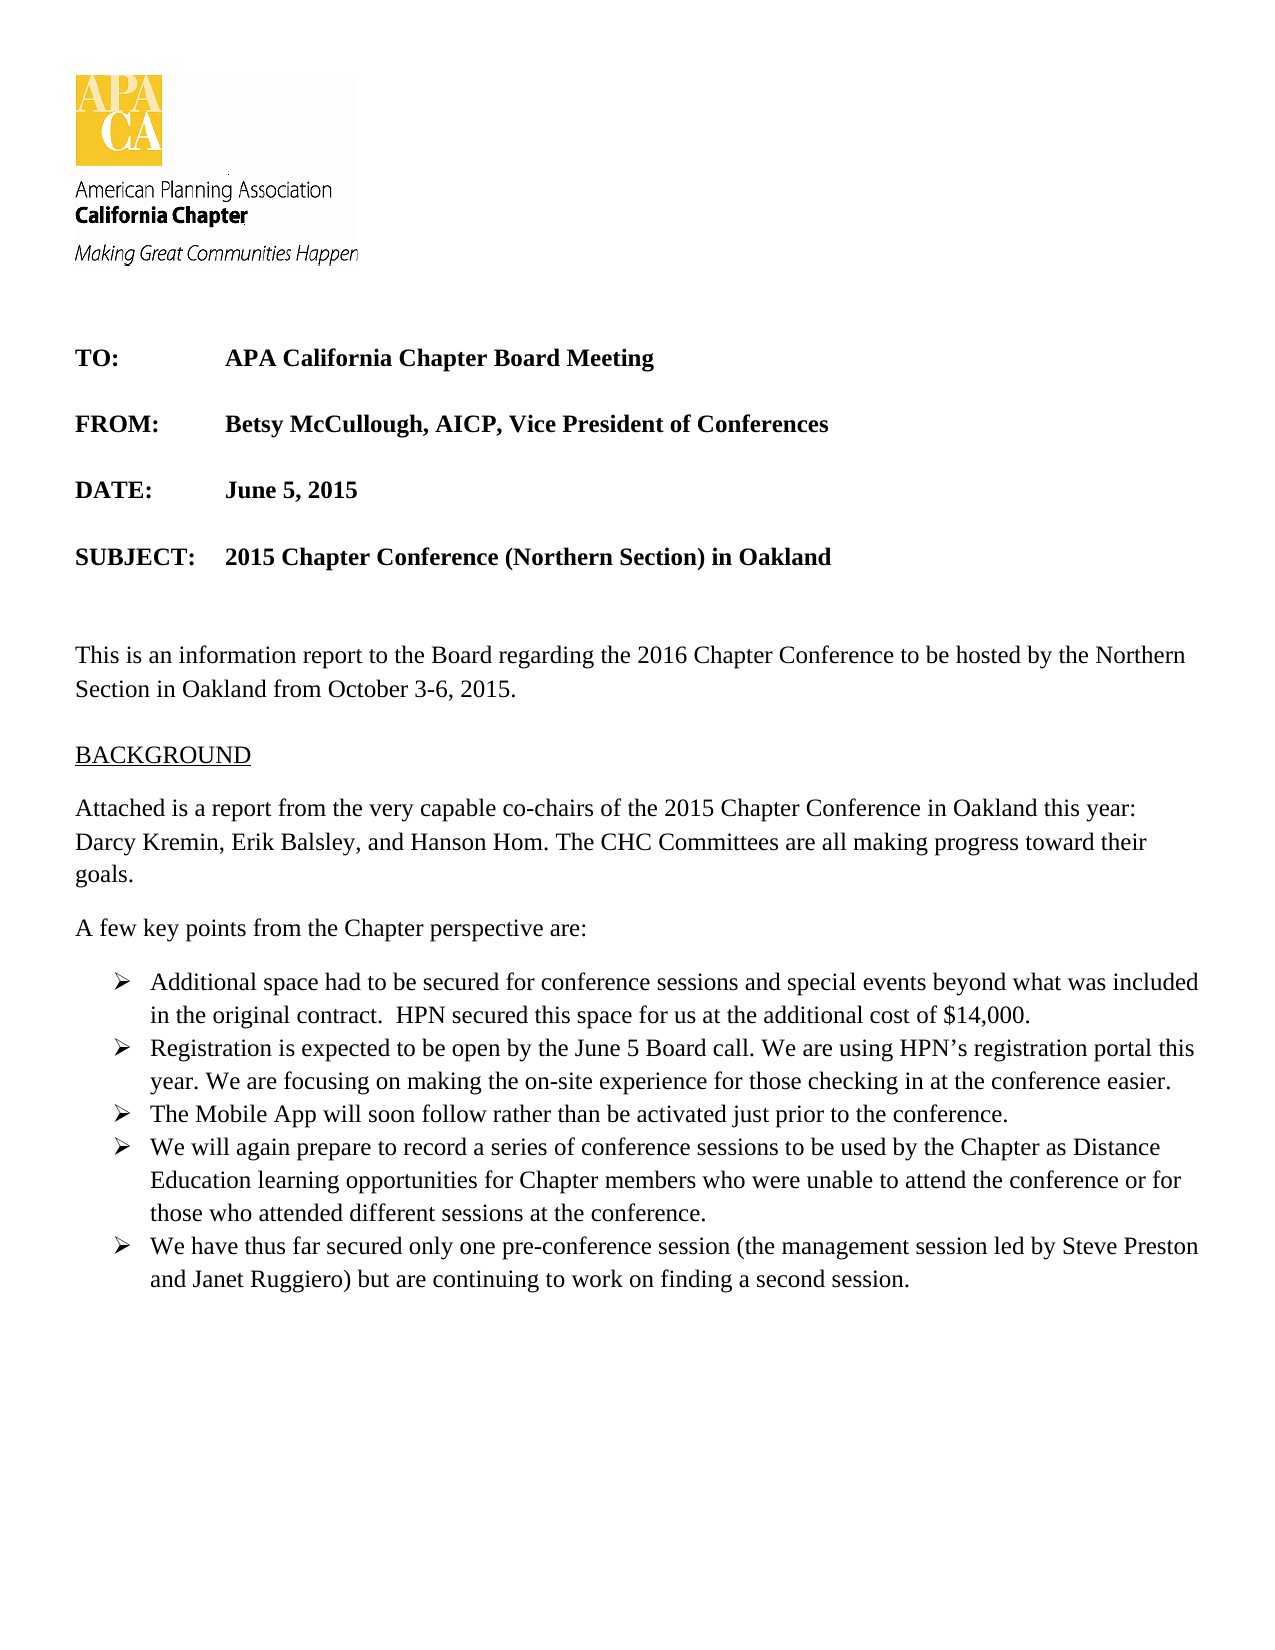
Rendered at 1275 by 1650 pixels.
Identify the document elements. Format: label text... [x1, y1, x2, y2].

text FROM: Betsy McCullough, AICP, Vice President of Conferences [75, 409, 1200, 438]
text SUBJECT: 2015 Chapter Conference (Northern Section) in Oakland [75, 542, 1200, 570]
list We have thus far secured only one pre-conference session (the management session led by Steve Preston and Janet Ruggiero) but are continuing to work on finding a second session. [112, 1231, 1200, 1293]
list Registration is expected to be open by the June 5 Board call. We are using HPN’s registration portal this year. We are focusing on making the on-site experience for those checking in at the conference easier. [112, 1033, 1200, 1095]
list Additional space had to be secured for conference sessions and special events beyond what was included in the original contract. HPN secured this space for us at the additional cost of $14,000. [112, 967, 1200, 1029]
text BACKGROUND [75, 740, 1200, 768]
list We will again prepare to record a series of conference sessions to be used by the Chapter as Distance Education learning opportunities for Chapter members who were unable to attend the conference or for those who attended different sessions at the conference. [112, 1132, 1200, 1227]
text A few key points from the Chapter perspective are: [75, 913, 1200, 942]
text This is an information report to the Board regarding the 2016 Chapter Conference to be hosted by the Northern Section in Oakland from October 3-6, 2015. [75, 641, 1200, 702]
text Attached is a report from the very capable co-chairs of the 2015 Chapter Conference in Oakland this year: Darcy Kremin, Erik Balsley, and Hanson Hom. The CHC Committees are all making progress toward their goals. [75, 793, 1200, 888]
list The Mobile App will soon follow rather than be activated just prior to the conference. [112, 1099, 1200, 1128]
text TO: APA California Chapter Board Meeting [75, 343, 1200, 372]
text DATE: June 5, 2015 [75, 476, 1200, 504]
picture [75, 75, 358, 266]
